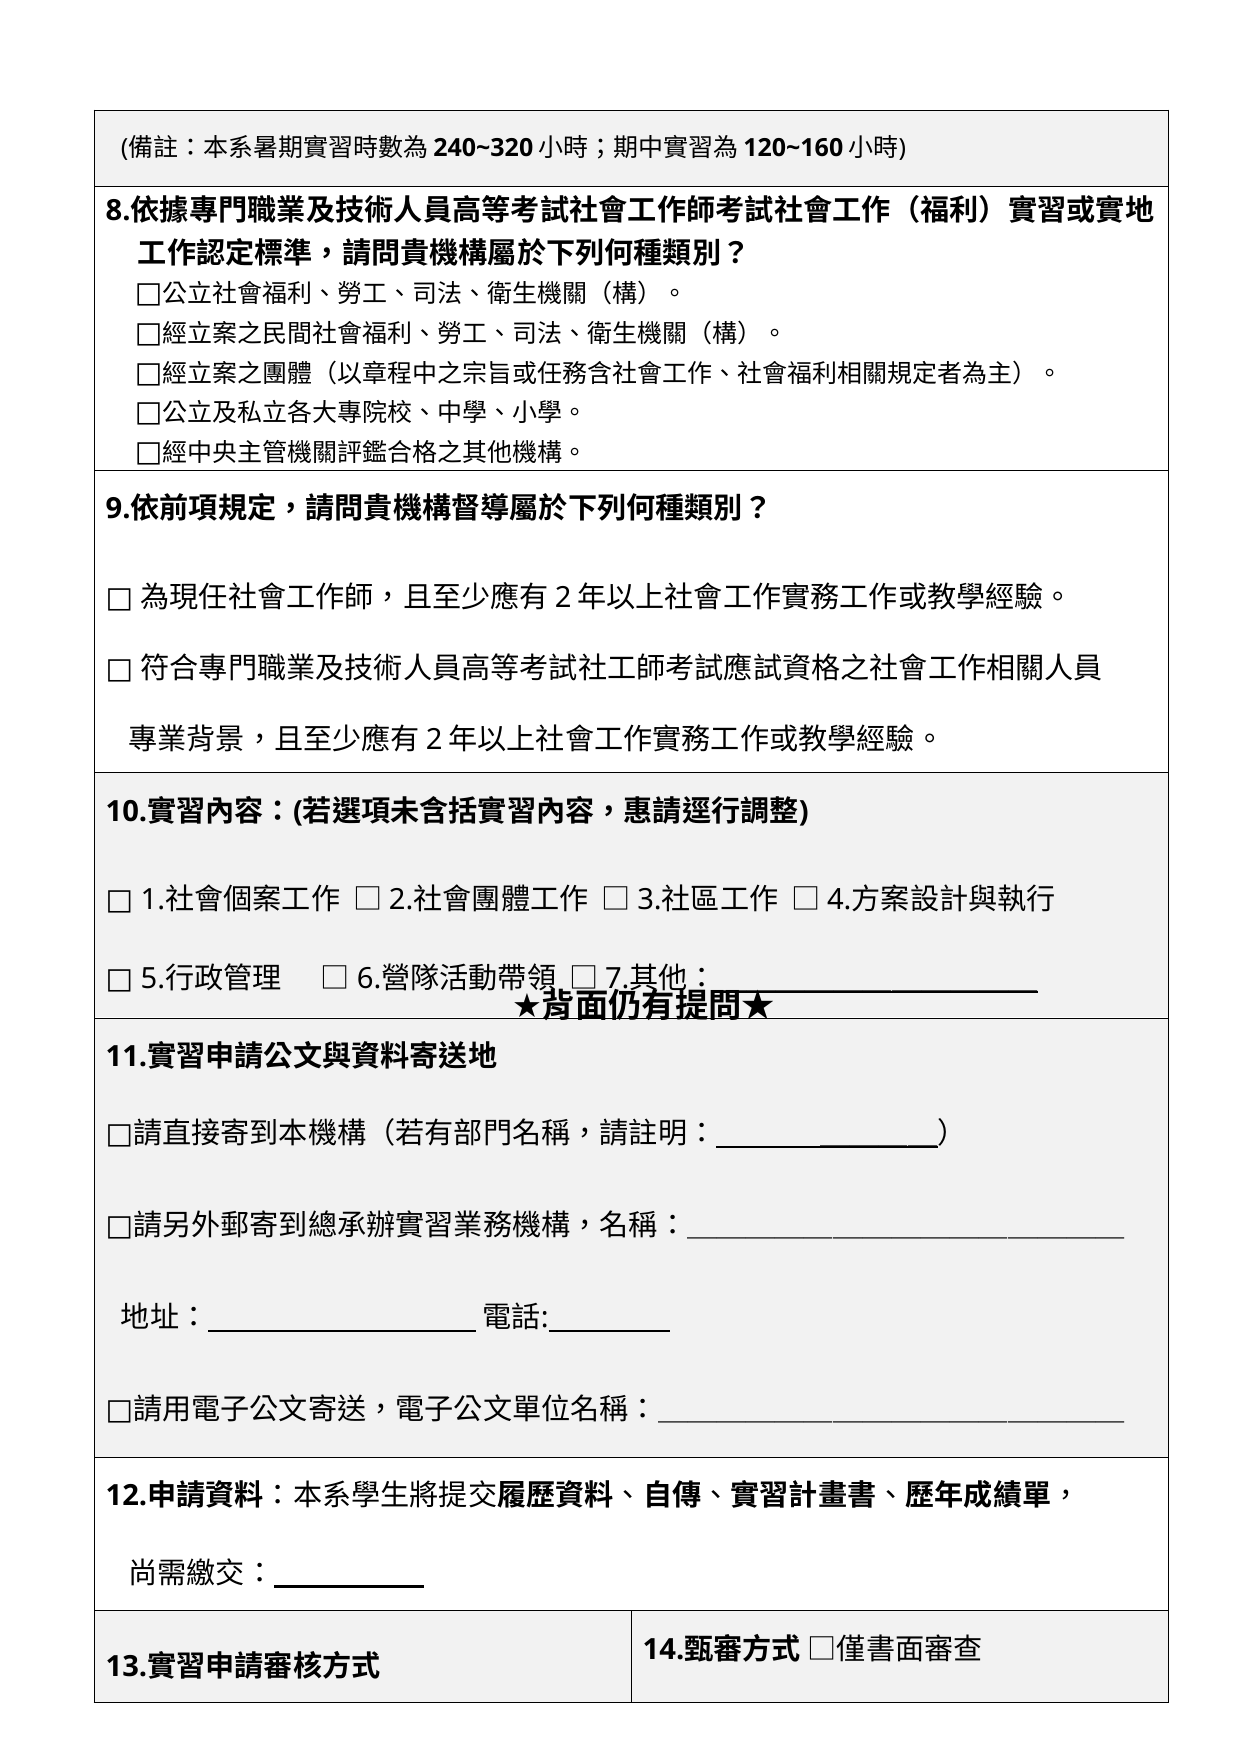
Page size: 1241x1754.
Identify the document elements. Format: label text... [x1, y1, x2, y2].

table_cell 12.申請資料：本系學生將提交履歷資料、自傳、實習計畫書、歷年成績單， 尚需繳交： [95, 1458, 1168, 1610]
table_cell 9.依前項規定，請問貴機構督導屬於下列何種類別？ □ 為現任社會工作師，且至少應有2年以上社會工作實務工作或教學經驗。 □ 符合專門職業及技術人員高等考試社工師考試應試資格之社會工作相關人員 專業背景，且至少應有2年以上社會工作實務工作或教學經驗。 [95, 471, 1168, 772]
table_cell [95, 111, 1168, 186]
table_cell 8.依據專門職業及技術人員高等考試社會工作師考試社會工作（福利）實習或實地工作認定標準，請問貴機構屬於下列何種類別？ □公立社會福利、勞工、司法、衛生機關（構）。 □經立案之民間社會福利、勞工、司法、衛生機關（構）。 □經立案之團體（以章程中之宗旨或任務含社會工作、社會福利相關規定者為主）。 □公立及私立各大專院校、中學、小學。 □經中央主管機關評鑑合格之其他機構。 [95, 187, 1168, 470]
table_cell 11.實習申請公文與資料寄送地 □請直接寄到本機構（若有部門名稱，請註明： ＿＿＿＿） □請另外郵寄到總承辦實習業務機構，名稱：＿＿＿＿＿＿＿＿＿＿＿＿＿＿＿ 地址： 電話: □請用電子公文寄送，電子公文單位名稱：＿＿＿＿＿＿＿＿＿＿＿＿＿＿＿＿ [95, 1019, 1168, 1457]
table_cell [632, 1611, 1168, 1702]
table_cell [95, 1611, 631, 1702]
table_cell 10.實習內容：(若選項未含括實習內容，惠請逕行調整) □ 1.社會個案工作 □ 2.社會團體工作 □ 3.社區工作 □ 4.方案設計與執行 □ 5.行政管理 □ 6.營隊活動帶領 □ 7.其他：＿＿＿＿＿＿＿＿＿＿＿ [95, 773, 1168, 1017]
